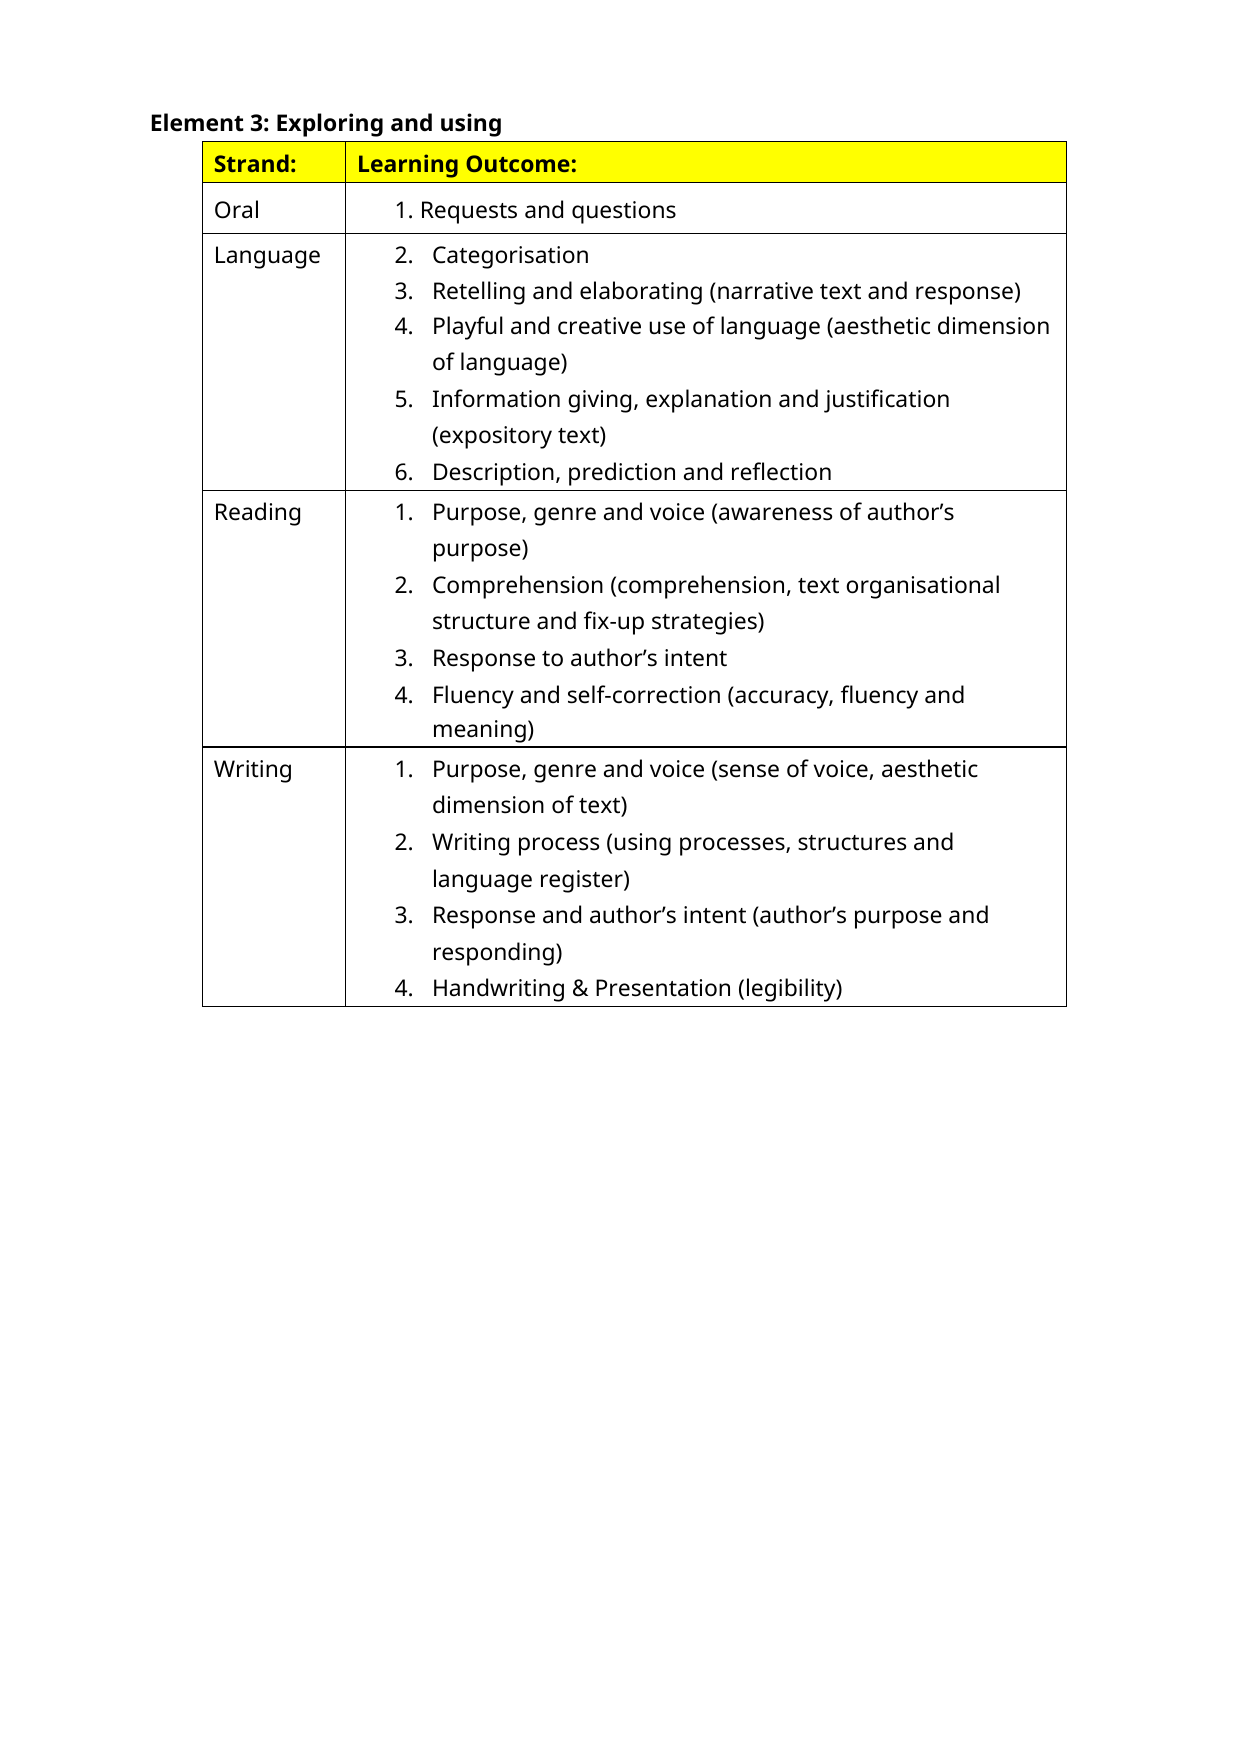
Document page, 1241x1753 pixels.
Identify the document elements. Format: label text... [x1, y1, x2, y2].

table_cell Reading [203, 491, 345, 746]
table_cell Language [203, 234, 345, 489]
table_cell Purpose, genre and voice (sense of voice, aesthetic dimension of text) Writing process (using processes, structures and language register) Response and author’s intent (author’s purpose and responding) Handwriting & Presentation (legibility) [346, 748, 1066, 1006]
table_header Learning Outcome: [346, 142, 1066, 182]
table_cell Oral [203, 183, 345, 233]
table_header Strand: [203, 142, 345, 182]
table_cell Purpose, genre and voice (awareness of author’s purpose) Comprehension (comprehension, text organisational structure and fix-up strategies) Response to author’s intent Fluency and self-correction (accuracy, fluency and meaning) [346, 491, 1066, 746]
subtitle Element 3: Exploring and using [149, 107, 1093, 138]
table_cell Categorisation Retelling and elaborating (narrative text and response) Playful and creative use of language (aesthetic dimension of language) Information giving, explanation and justification (expository text) Description, prediction and reflection [346, 234, 1066, 489]
table_cell 1. Requests and questions [346, 183, 1066, 233]
table_cell Writing [203, 748, 345, 1006]
